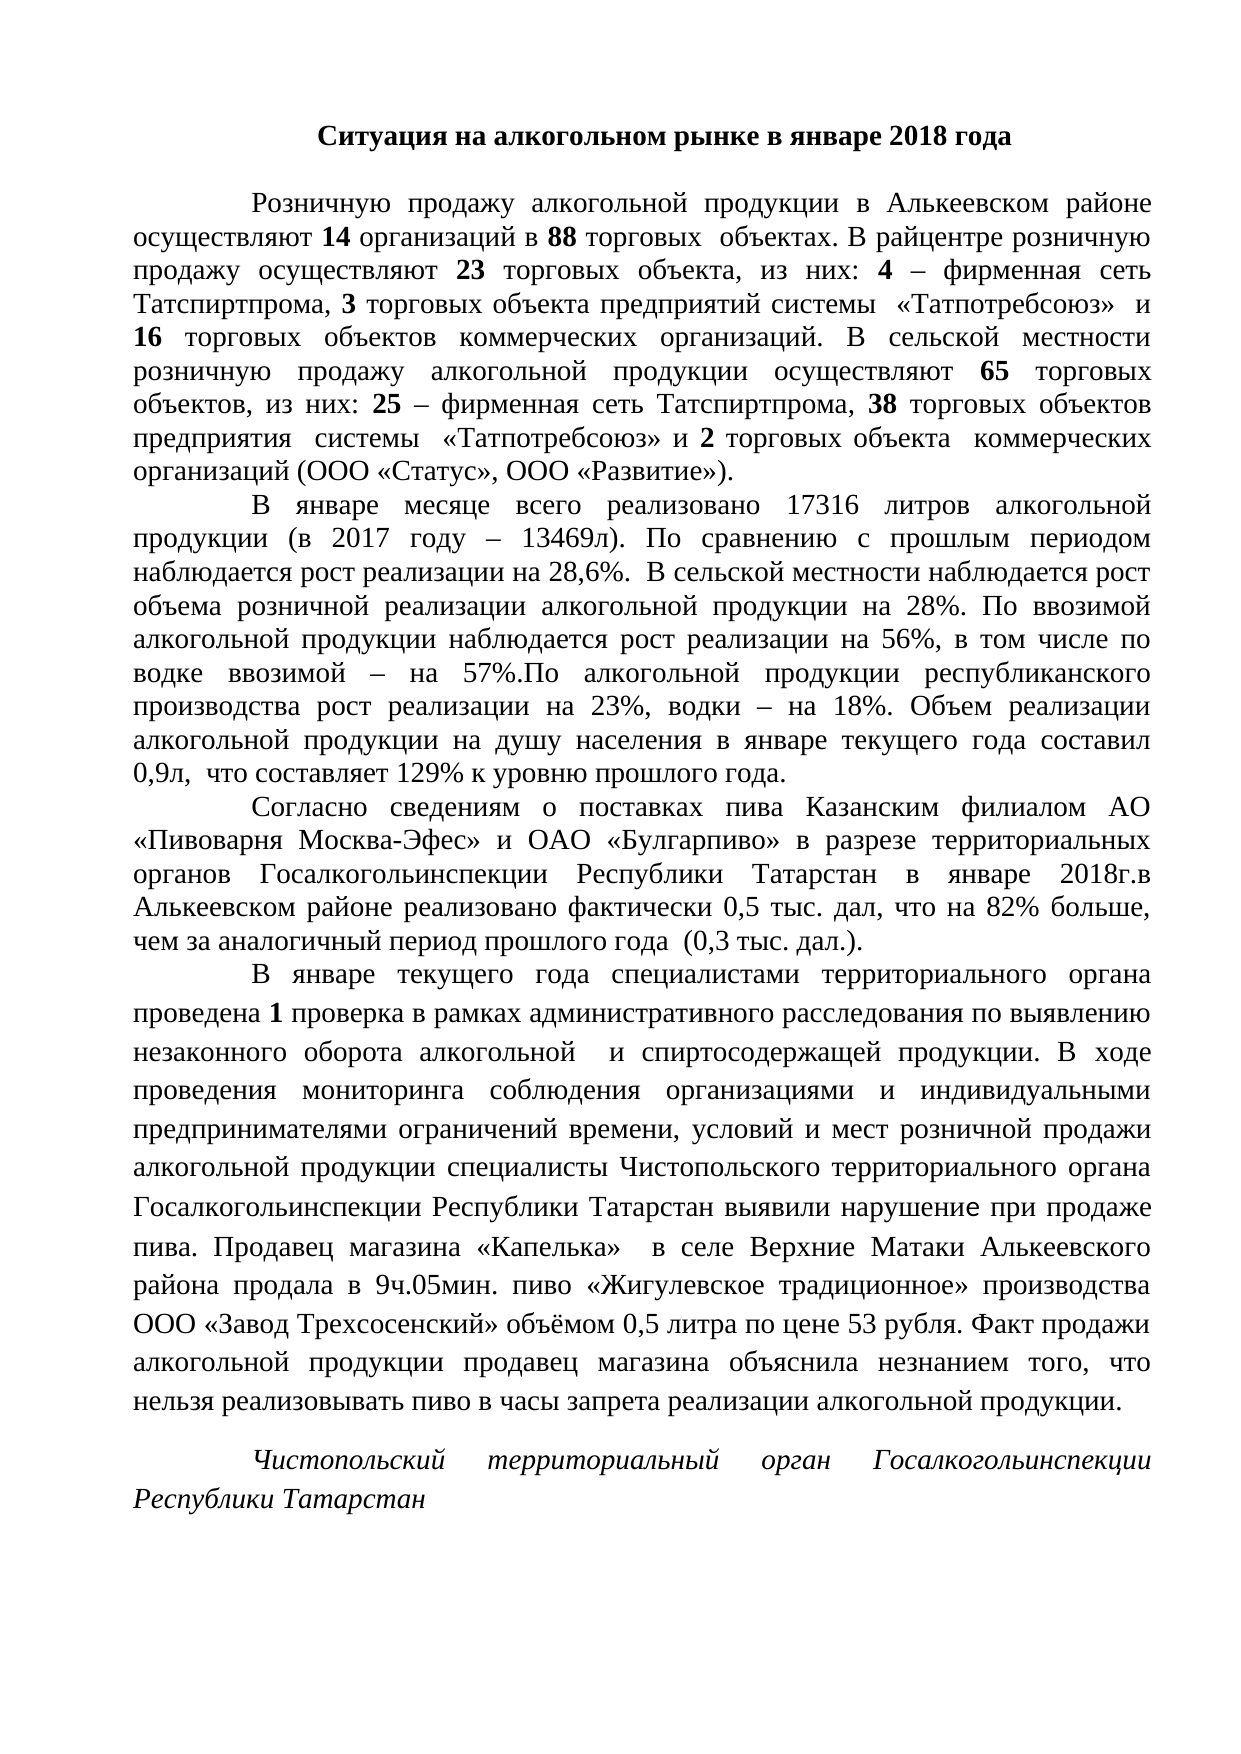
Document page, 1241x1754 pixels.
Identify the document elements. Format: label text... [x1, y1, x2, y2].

text Розничную продажу алкогольной продукции в Алькеевском районе осуществляют 14 организаций в 88 торговых объектах. В райцентре розничную продажу осуществляют 23 торговых объекта, из них: 4 – фирменная сеть Татспиртпрома, 3 торговых объекта предприятий системы «Татпотребсоюз» и 16 торговых объектов коммерческих организаций. В сельской местности розничную продажу алкогольной продукции осуществляют 65 торговых объектов, из них: 25 – фирменная сеть Татспиртпрома, 38 торговых объектов предприятия системы «Татпотребсоюз» и 2 торговых объекта коммерческих организаций (ООО «Статус», ООО «Развитие»). [133, 185, 1152, 487]
text Чистопольский территориальный орган Госалкогольинспекции Республики Татарстан [133, 1442, 1152, 1514]
text В январе месяце всего реализовано 17316 литров алкогольной продукции (в 2017 году – 13469л). По сравнению с прошлым периодом наблюдается рост реализации на 28,6%. В сельской местности наблюдается рост объема розничной реализации алкогольной продукции на 28%. По ввозимой алкогольной продукции наблюдается рост реализации на 56%, в том числе по водке ввозимой – на 57%.По алкогольной продукции республиканского производства рост реализации на 23%, водки – на 18%. Объем реализации алкогольной продукции на душу населения в январе текущего года составил 0,9л, что составляет 129% к уровню прошлого года. [133, 487, 1152, 789]
text Ситуация на алкогольном рынке в январе 2018 года [177, 118, 1152, 152]
text Согласно сведениям о поставках пива Казанским филиалом АО «Пивоварня Москва-Эфес» и ОАО «Булгарпиво» в разрезе территориальных органов Госалкогольинспекции Республики Татарстан в январе 2018г.в Алькеевском районе реализовано фактически 0,5 тыс. дал, что на 82% больше, чем за аналогичный период прошлого года (0,3 тыс. дал.). [133, 789, 1152, 957]
text В январе текущего года специалистами территориального органа проведена 1 проверка в рамках административного расследования по выявлению незаконного оборота алкогольной и спиртосодержащей продукции. В ходе проведения мониторинга соблюдения организациями и индивидуальными предпринимателями ограничений времени, условий и мест розничной продажи алкогольной продукции специалисты Чистопольского территориального органа Госалкогольинспекции Республики Татарстан выявили нарушение при продаже пива. Продавец магазина «Капелька» в селе Верхние Матаки Алькеевского района продала в 9ч.05мин. пиво «Жигулевское традиционное» производства ООО «Завод Трехсосенский» объёмом 0,5 литра по цене 53 рубля. Факт продажи алкогольной продукции продавец магазина объяснила незнанием того, что нельзя реализовывать пиво в часы запрета реализации алкогольной продукции. [133, 957, 1152, 1417]
